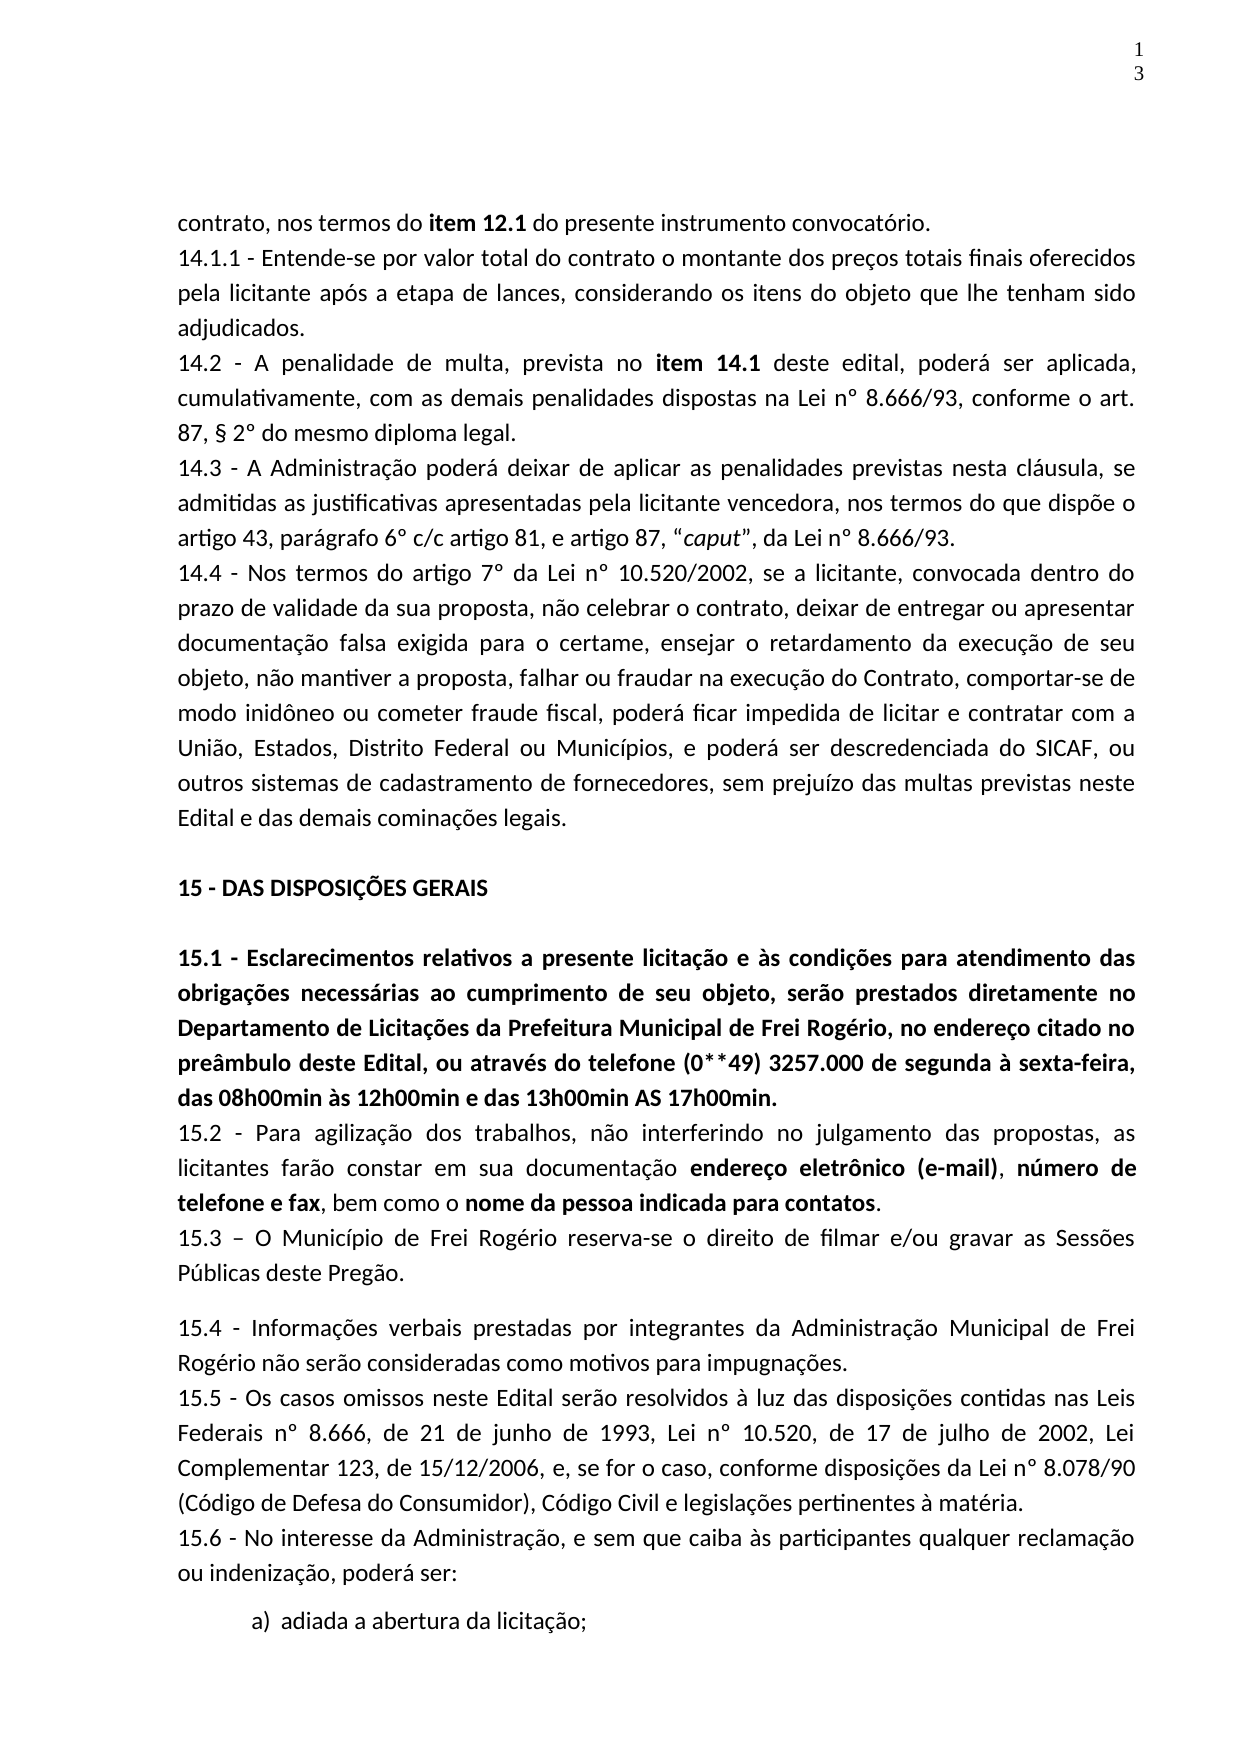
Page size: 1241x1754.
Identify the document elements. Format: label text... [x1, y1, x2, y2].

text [177, 207, 1137, 237]
text 14.3 - A Administração poderá deixar de aplicar as penalidades previstas nesta cláusula, se admitidas as justificativas apresentadas pela licitante vencedora, nos termos do que dispõe o artigo 43, parágrafo 6º c/c artigo 81, e artigo 87, “caput”, da Lei nº 8.666/93. [177, 452, 1137, 552]
text 15.1 - Esclarecimentos relativos a presente licitação e às condições para atendimento das obrigações necessárias ao cumprimento de seu objeto, serão prestados diretamente no Departamento de Licitações da Prefeitura Municipal de Frei Rogério, no endereço citado no preâmbulo deste Edital, ou através do telefone (0**49) 3257.000 de segunda à sexta-feira, das 08h00min às 12h00min e das 13h00min AS 17h00min. [177, 942, 1137, 1112]
text 14.4 - Nos termos do artigo 7º da Lei nº 10.520/2002, se a licitante, convocada dentro do prazo de validade da sua proposta, não celebrar o contrato, deixar de entregar ou apresentar documentação falsa exigida para o certame, ensejar o retardamento da execução de seu objeto, não mantiver a proposta, falhar ou fraudar na execução do Contrato, comportar-se de modo inidôneo ou cometer fraude fiscal, poderá ficar impedida de licitar e contratar com a União, Estados, Distrito Federal ou Municípios, e poderá ser descredenciada do SICAF, ou outros sistemas de cadastramento de fornecedores, sem prejuízo das multas previstas neste Edital e das demais cominações legais. [177, 557, 1137, 832]
text 15.2 - Para agilização dos trabalhos, não interferindo no julgamento das propostas, as licitantes farão constar em sua documentação endereço eletrônico (e-mail), número de telefone e fax, bem como o nome da pessoa indicada para contatos. [177, 1117, 1137, 1217]
text 15.4 - Informações verbais prestadas por integrantes da Administração Municipal de Frei Rogério não serão consideradas como motivos para impugnações. [177, 1313, 1137, 1378]
text 15.6 - No interesse da Administração, e sem que caiba às participantes qualquer reclamação ou indenização, poderá ser: [177, 1523, 1137, 1588]
text a) adiada a abertura da licitação; [251, 1605, 1137, 1636]
text 15.5 - Os casos omissos neste Edital serão resolvidos à luz das disposições contidas nas Leis Federais nº 8.666, de 21 de junho de 1993, Lei nº 10.520, de 17 de julho de 2002, Lei Complementar 123, de 15/12/2006, e, se for o caso, conforme disposições da Lei nº 8.078/90 (Código de Defesa do Consumidor), Código Civil e legislações pertinentes à matéria. [177, 1383, 1137, 1518]
text 15 - DAS DISPOSIÇÕES GERAIS [177, 872, 1137, 902]
text 14.2 - A penalidade de multa, prevista no item 14.1 deste edital, poderá ser aplicada, cumulativamente, com as demais penalidades dispostas na Lei nº 8.666/93, conforme o art. 87, § 2º do mesmo diploma legal. [177, 347, 1137, 447]
text 15.3 – O Município de Frei Rogério reserva-se o direito de filmar e/ou gravar as Sessões Públicas deste Pregão. [177, 1222, 1137, 1287]
text 14.1.1 - Entende-se por valor total do contrato o montante dos preços totais finais oferecidos pela licitante após a etapa de lances, considerando os itens do objeto que lhe tenham sido adjudicados. [177, 242, 1137, 342]
